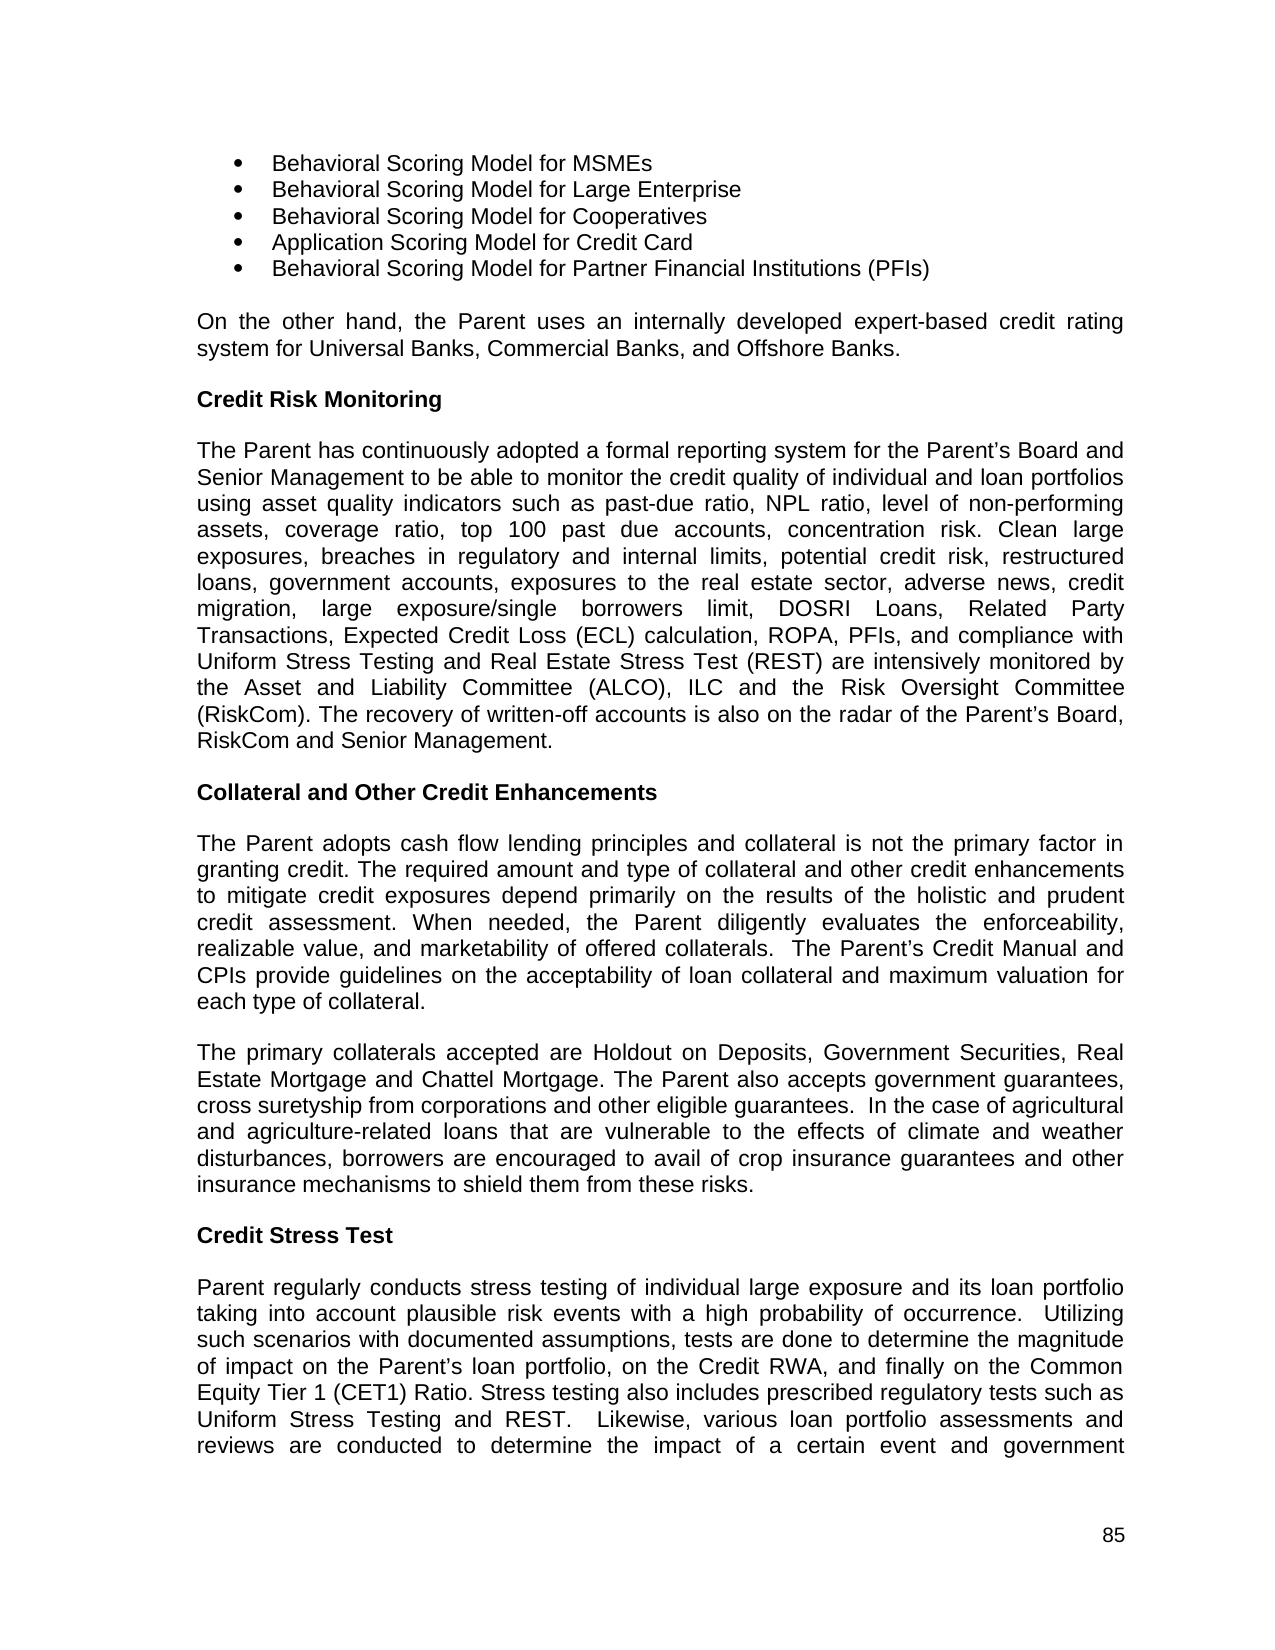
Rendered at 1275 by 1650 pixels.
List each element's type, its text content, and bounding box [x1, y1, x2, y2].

list Behavioral Scoring Model for Cooperatives [234, 203, 1125, 229]
list Behavioral Scoring Model for Partner Financial Institutions (PFIs) [234, 255, 1125, 282]
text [197, 1274, 1125, 1458]
text On the other hand, the Parent uses an internally developed expert-based credit rating system for Universal Banks, Commercial Banks, and Offshore Banks. [197, 308, 1125, 361]
list Behavioral Scoring Model for Large Enterprise [234, 176, 1125, 203]
text The Parent has continuously adopted a formal reporting system for the Parent’s Board and Senior Management to be able to monitor the credit quality of individual and loan portfolios using asset quality indicators such as past-due ratio, NPL ratio, level of non-performing assets, coverage ratio, top 100 past due accounts, concentration risk. Clean large exposures, breaches in regulatory and internal limits, potential credit risk, restructured loans, government accounts, exposures to the real estate sector, adverse news, credit migration, large exposure/single borrowers limit, DOSRI Loans, Related Party Transactions, Expected Credit Loss (ECL) calculation, ROPA, PFIs, and compliance with Uniform Stress Testing and Real Estate Stress Test (REST) are intensively monitored by the Asset and Liability Committee (ALCO), ILC and the Risk Oversight Committee (RiskCom). The recovery of written-off accounts is also on the radar of the Parent’s Board, RiskCom and Senior Management. [197, 437, 1125, 753]
text Collateral and Other Credit Enhancements [197, 778, 1125, 805]
text Credit Risk Monitoring [197, 386, 1125, 412]
text Credit Stress Test [197, 1222, 1125, 1249]
list Behavioral Scoring Model for MSMEs [234, 150, 1125, 176]
text The primary collaterals accepted are Holdout on Deposits, Government Securities, Real Estate Mortgage and Chattel Mortgage. The Parent also accepts government guarantees, cross suretyship from corporations and other eligible guarantees. In the case of agricultural and agriculture-related loans that are vulnerable to the effects of climate and weather disturbances, borrowers are encouraged to avail of crop insurance guarantees and other insurance mechanisms to shield them from these risks. [197, 1039, 1125, 1197]
text The Parent adopts cash flow lending principles and collateral is not the primary factor in granting credit. The required amount and type of collateral and other credit enhancements to mitigate credit exposures depend primarily on the results of the holistic and prudent credit assessment. When needed, the Parent diligently evaluates the enforceability, realizable value, and marketability of offered collaterals. The Parent’s Credit Manual and CPIs provide guidelines on the acceptability of loan collateral and maximum valuation for each type of collateral. [197, 830, 1125, 1014]
list Application Scoring Model for Credit Card [234, 229, 1125, 255]
